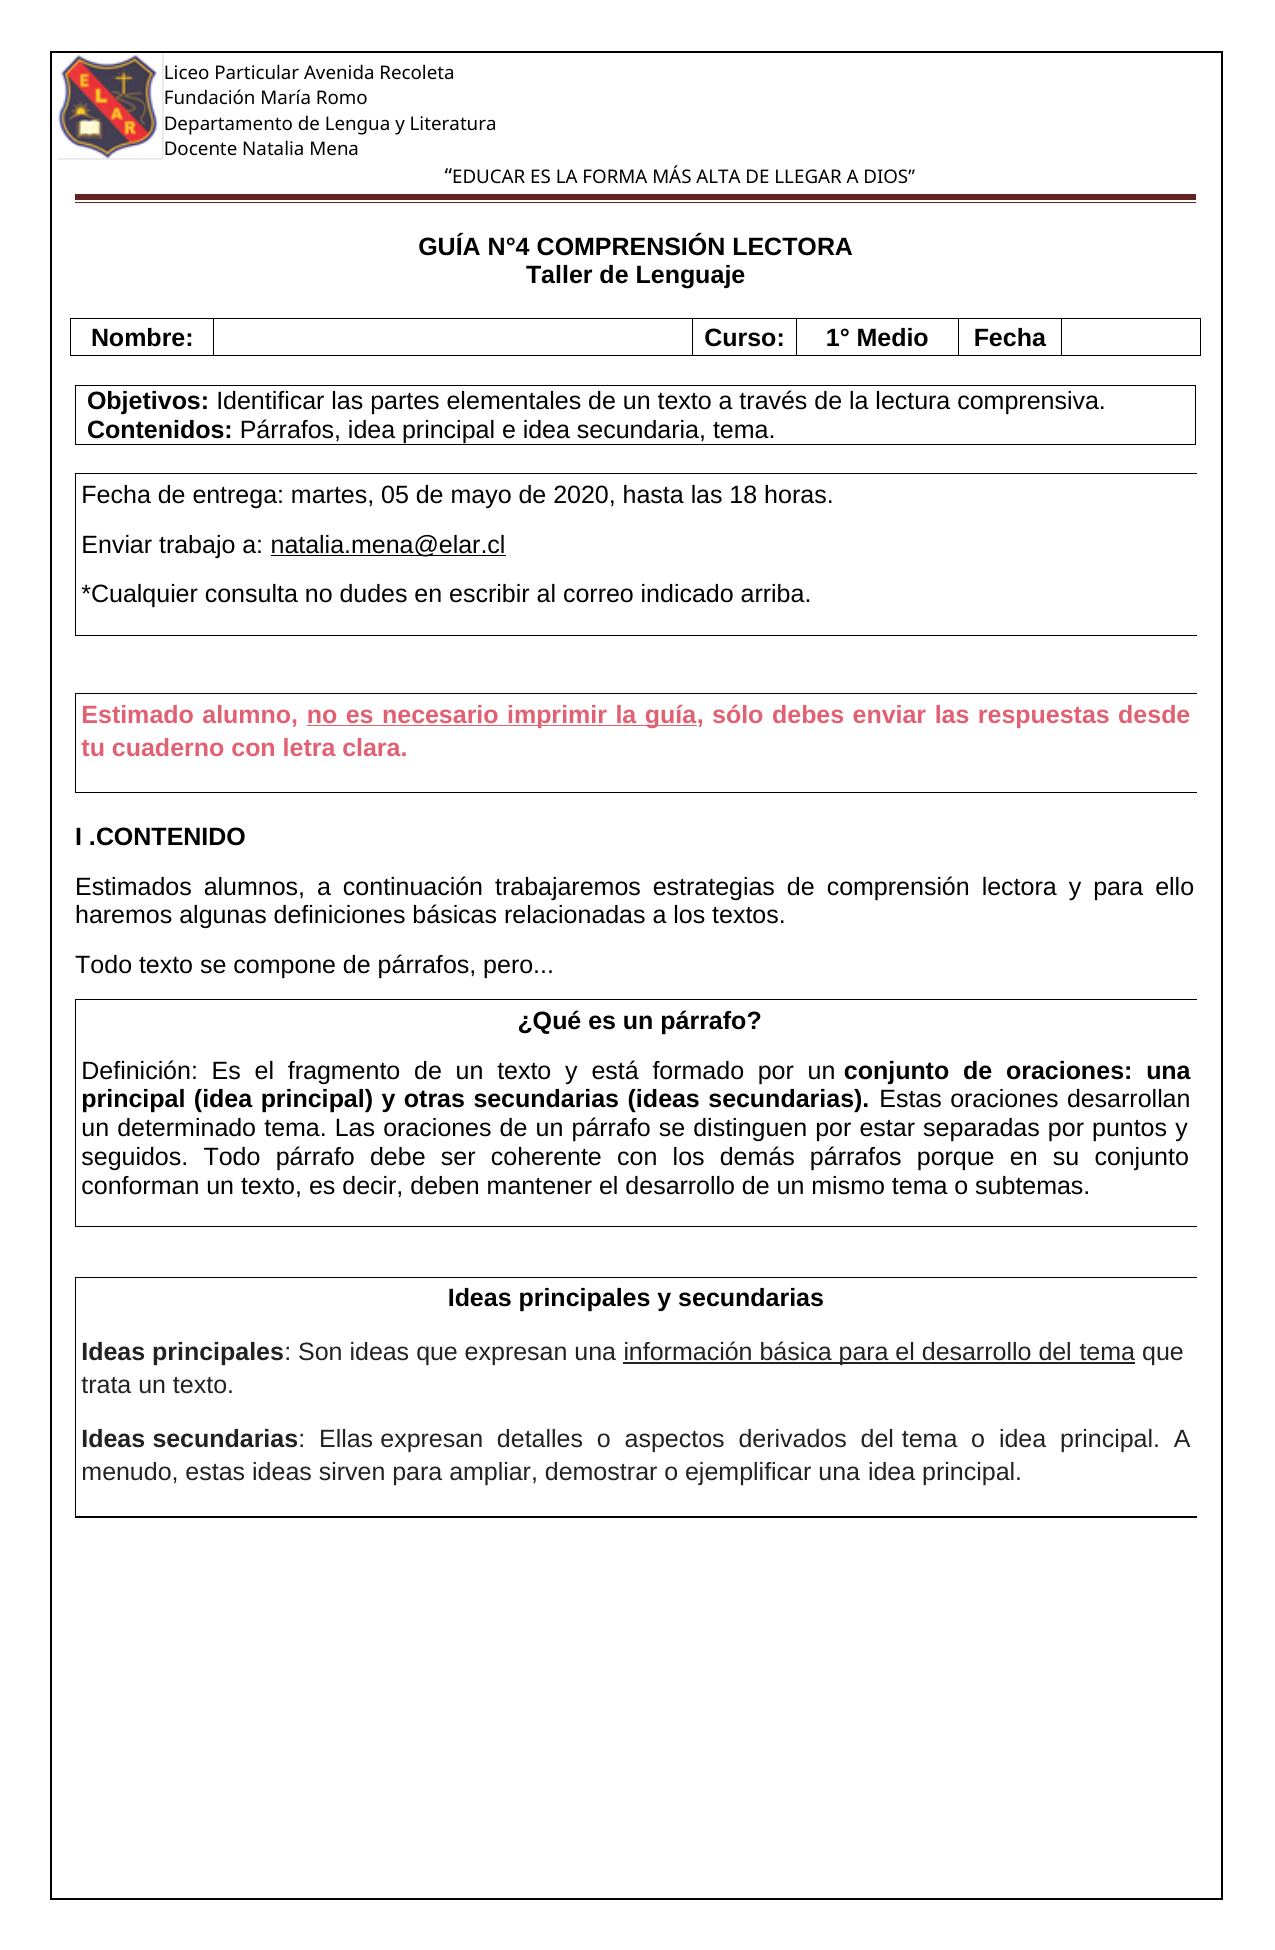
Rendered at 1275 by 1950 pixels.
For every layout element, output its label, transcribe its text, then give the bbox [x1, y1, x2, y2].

table_header Curso: [693, 319, 796, 355]
table_header Estimado alumno, no es necesario imprimir la guía, sólo debes enviar las respuestas desde tu cuaderno con letra clara. [76, 694, 1197, 792]
table_header [1062, 319, 1200, 355]
text Estimados alumnos, a continuación trabajaremos estrategias de comprensión lectora y para ello haremos algunas definiciones básicas relacionadas a los textos. [75, 871, 1196, 929]
picture [57, 54, 164, 161]
table_header Objetivos: Identificar las partes elementales de un texto a través de la lectura comprensiva. Contenidos: Párrafos, idea principal e idea secundaria, tema. [76, 386, 1195, 443]
table_header Ideas principales y secundarias Ideas principales: Son ideas que expresan una información básica para el desarrollo del tema que trata un texto. Ideas secundarias: Ellas expresan detalles o aspectos derivados del tema o idea principal. A menudo, estas ideas sirven para ampliar, demostrar o ejemplificar una idea principal. [76, 1278, 1197, 1516]
text I .CONTENIDO [75, 822, 1196, 851]
table_header 1° Medio [797, 319, 958, 355]
text Taller de Lenguaje [75, 260, 1196, 289]
text Todo texto se compone de párrafos, pero... [75, 950, 1196, 978]
text GUÍA N°4 COMPRENSIÓN LECTORA [75, 231, 1196, 260]
table_header [214, 319, 692, 355]
table_header Fecha de entrega: martes, 05 de mayo de 2020, hasta las 18 horas. Enviar trabajo a: natalia.mena@elar.cl *Cualquier consulta no dudes en escribir al correo indicado arriba. [76, 474, 1197, 634]
table_header ¿Qué es un párrafo? Definición: Es el fragmento de un texto y está formado por un conjunto de oraciones: una principal (idea principal) y otras secundarias (ideas secundarias). Estas oraciones desarrollan un determinado tema. Las oraciones de un párrafo se distinguen por estar separadas por puntos y seguidos. Todo párrafo debe ser coherente con los demás párrafos porque en su conjunto conforman un texto, es decir, deben mantener el desarrollo de un mismo tema o subtemas. [76, 1000, 1197, 1226]
table_header Nombre: [71, 319, 213, 355]
table_header Fecha [959, 319, 1061, 355]
